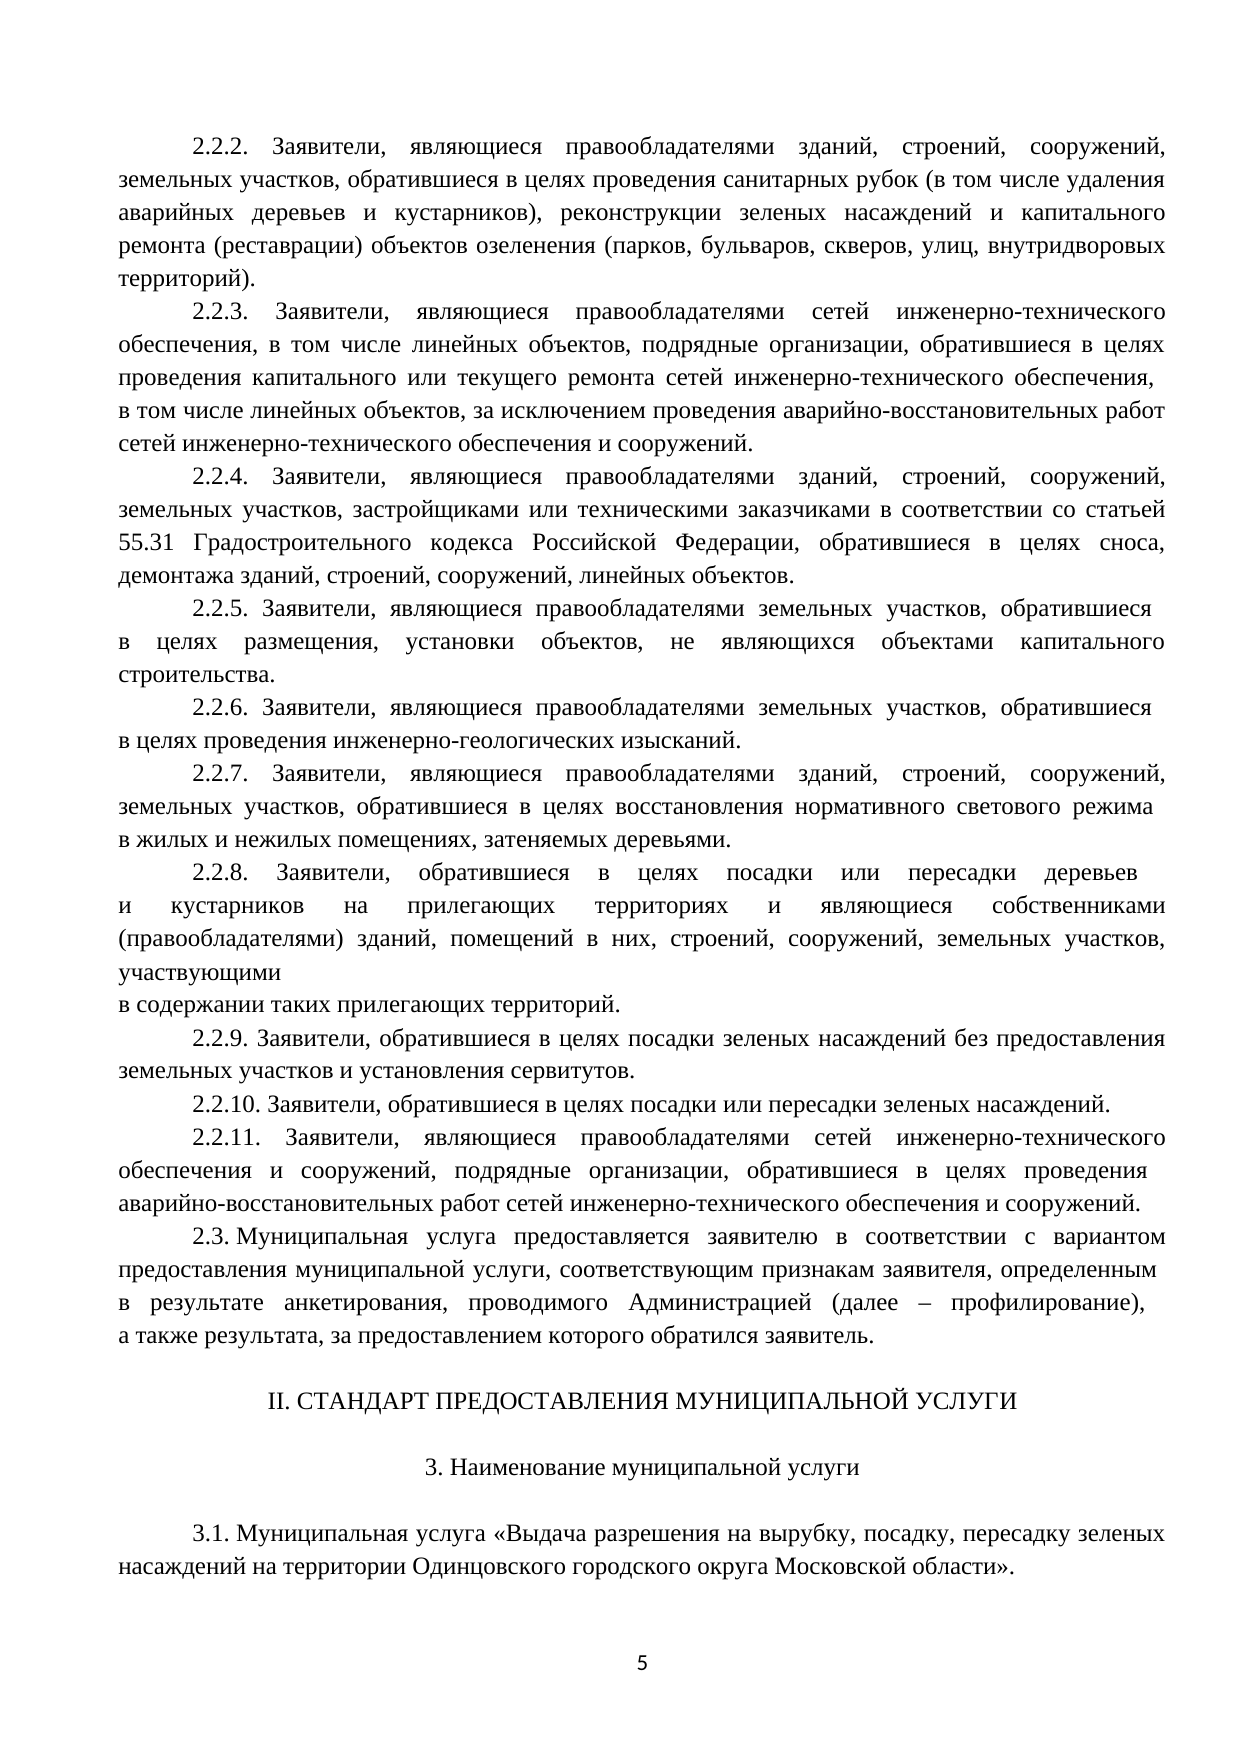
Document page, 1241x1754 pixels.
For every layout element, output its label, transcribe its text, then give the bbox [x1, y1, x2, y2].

list 2.2.4. Заявители, являющиеся правообладателями зданий, строений, сооружений, земельных участков, застройщиками или техническими заказчиками в соответствии со статьей 55.31 Градостроительного кодекса Российской Федерации, обратившиеся в целях сноса, демонтажа зданий, строений, сооружений, линейных объектов. [118, 461, 1166, 589]
list Наименование муниципальной услуги [118, 1452, 1166, 1481]
list 2.2.3. Заявители, являющиеся правообладателями сетей инженерно-технического обеспечения, в том числе линейных объектов, подрядные организации, обратившиеся в целях проведения капитального или текущего ремонта сетей инженерно-технического обеспечения, в том числе линейных объектов, за исключением проведения аварийно-восстановительных работ сетей инженерно-технического обеспечения и сооружений. [118, 296, 1166, 457]
text II. СТАНДАРТ ПРЕДОСТАВЛЕНИЯ МУНИЦИПАЛЬНОЙ УСЛУГИ [118, 1386, 1166, 1414]
list 2.2.11. Заявители, являющиеся правообладателями сетей инженерно-технического обеспечения и сооружений, подрядные организации, обратившиеся в целях проведения аварийно-восстановительных работ сетей инженерно-технического обеспечения и сооружений. [118, 1122, 1166, 1216]
list 2.2.8. Заявители, обратившиеся в целях посадки или пересадки деревьев и кустарников на прилегающих территориях и являющиеся собственниками (правообладателями) зданий, помещений в них, строений, сооружений, земельных участков, участвующими в содержании таких прилегающих территорий. [118, 857, 1166, 1018]
list 2.2.5. Заявители, являющиеся правообладателями земельных участков, обратившиеся в целях размещения, установки объектов, не являющихся объектами капитального строительства. [118, 593, 1166, 688]
list 2.2.7. Заявители, являющиеся правообладателями зданий, строений, сооружений, земельных участков, обратившиеся в целях восстановления нормативного светового режима в жилых и нежилых помещениях, затеняемых деревьями. [118, 758, 1166, 853]
list 2.2.10. Заявители, обратившиеся в целях посадки или пересадки зеленых насаждений. [118, 1089, 1166, 1117]
list 2.2.2. Заявители, являющиеся правообладателями зданий, строений, сооружений, земельных участков, обратившиеся в целях проведения санитарных рубок (в том числе удаления аварийных деревьев и кустарников), реконструкции зеленых насаждений и капитального ремонта (реставрации) объектов озеленения (парков, бульваров, скверов, улиц, внутридворовых территорий). [118, 131, 1166, 292]
list 2.2.9. Заявители, обратившиеся в целях посадки зеленых насаждений без предоставления земельных участков и установления сервитутов. [118, 1023, 1166, 1084]
list Муниципальная услуга предоставляется заявителю в соответствии с вариантом предоставления муниципальной услуги, соответствующим признакам заявителя, определенным в результате анкетирования, проводимого Администрацией (далее – профилирование), а также результата, за предоставлением которого обратился заявитель. [118, 1221, 1166, 1348]
list 2.2.6. Заявители, являющиеся правообладателями земельных участков, обратившиеся в целях проведения инженерно-геологических изысканий. [118, 692, 1166, 754]
list Муниципальная услуга «Выдача разрешения на вырубку, посадку, пересадку зеленых насаждений на территории Одинцовского городского округа Московской области». [118, 1518, 1166, 1580]
